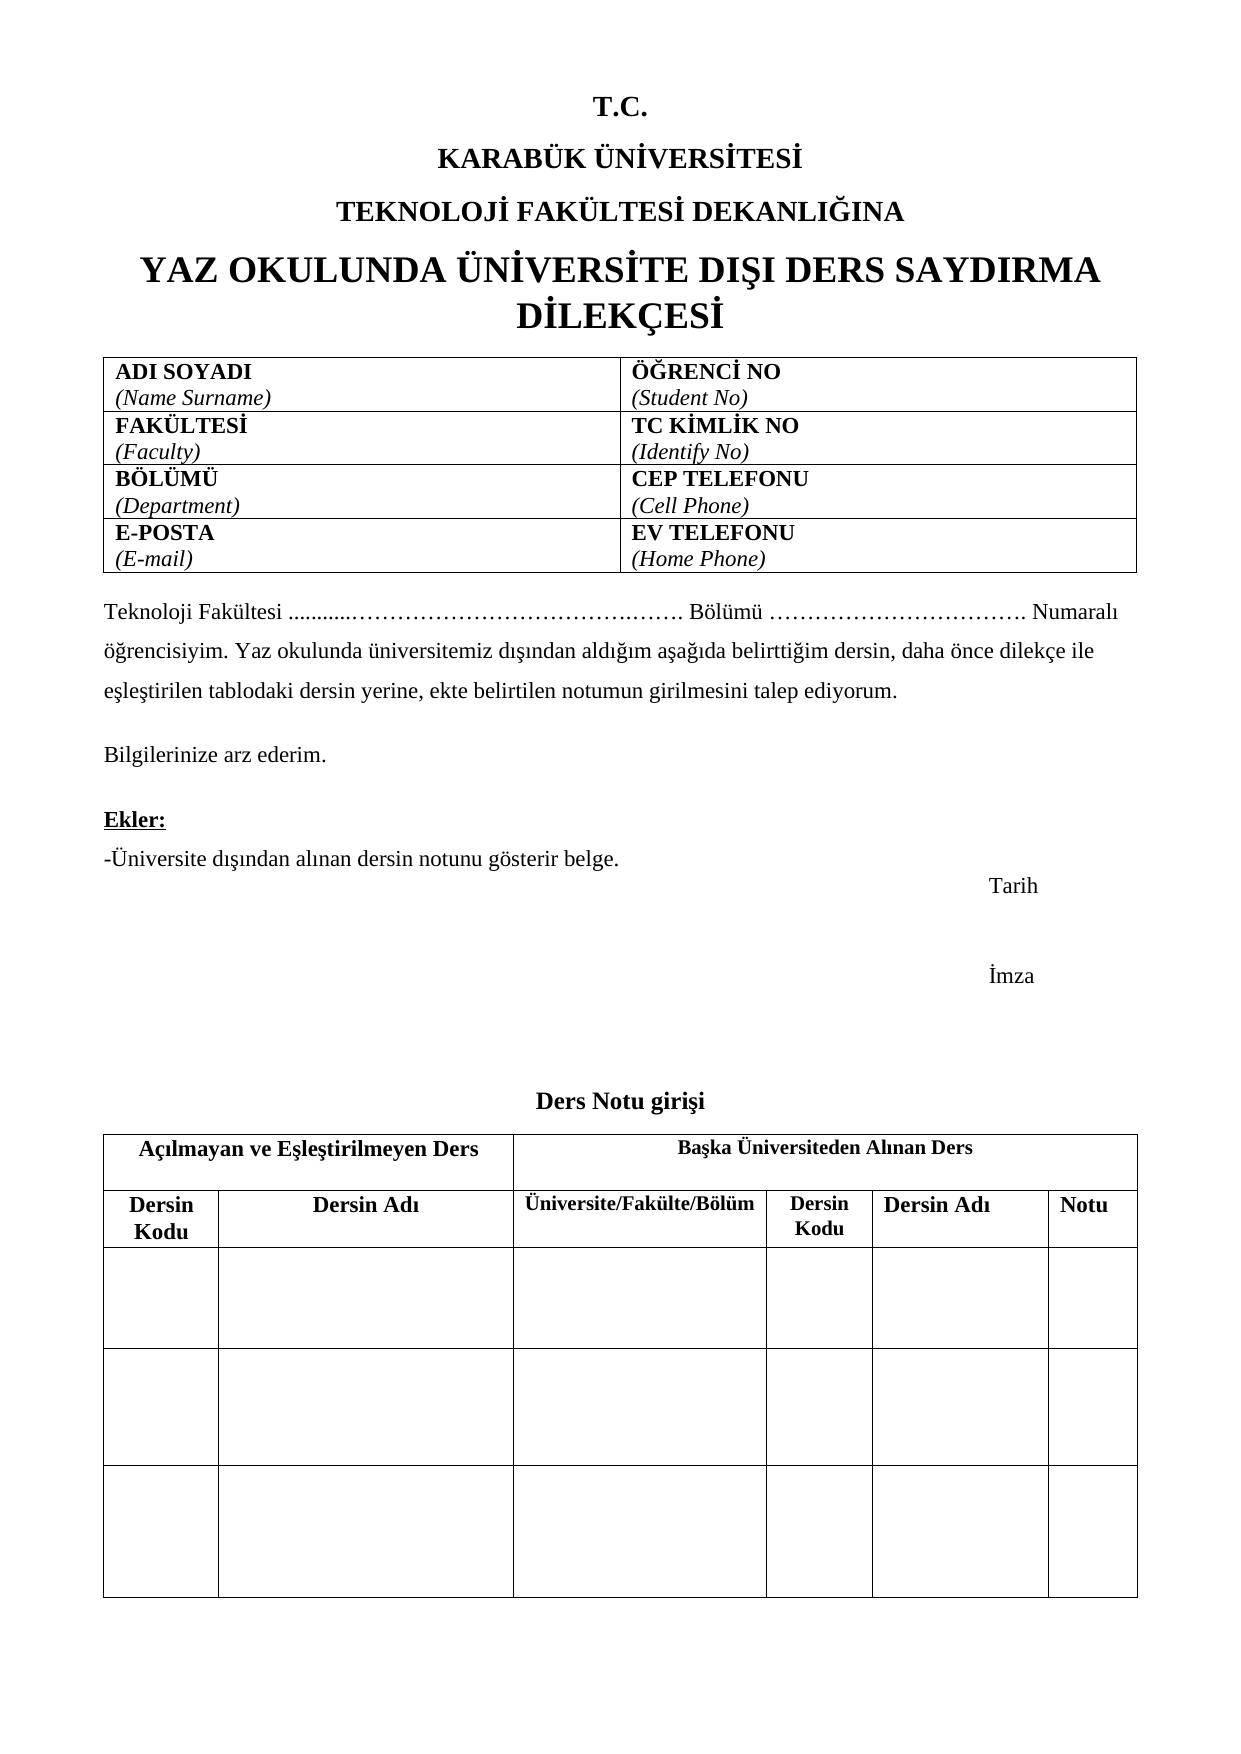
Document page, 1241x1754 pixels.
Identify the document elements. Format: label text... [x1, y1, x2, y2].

table_cell [104, 1248, 218, 1348]
table_cell Dersin Kodu [104, 1191, 218, 1247]
table_cell [873, 1349, 1048, 1465]
table_cell BÖLÜMÜ (Department) [104, 465, 620, 518]
table_header ÖĞRENCİ NO (Student No) [621, 358, 1136, 411]
table_cell [1049, 1349, 1137, 1465]
table_cell [767, 1248, 872, 1348]
text Tarih [103, 872, 1137, 898]
table_cell [514, 1248, 766, 1348]
table_cell [873, 1248, 1048, 1348]
table_cell [1049, 1466, 1137, 1597]
table_cell [514, 1349, 766, 1465]
text YAZ OKULUNDA ÜNİVERSİTE DIŞI DERS SAYDIRMA DİLEKÇESİ [103, 247, 1137, 337]
table_cell [104, 1466, 218, 1597]
text Ders Notu girişi [103, 1086, 1137, 1115]
table_cell [219, 1349, 513, 1465]
table_header Başka Üniversiteden Alınan Ders [514, 1135, 1137, 1190]
table_cell [219, 1248, 513, 1348]
table_cell CEP TELEFONU (Cell Phone) [621, 465, 1136, 518]
table_cell [1049, 1248, 1137, 1348]
table_cell TC KİMLİK NO (Identify No) [621, 412, 1136, 464]
table_cell [219, 1466, 513, 1597]
table_cell [767, 1466, 872, 1597]
table_cell Üniversite/Fakülte/Bölüm [514, 1191, 766, 1247]
text KARABÜK ÜNİVERSİTESİ [103, 141, 1137, 175]
text TEKNOLOJİ FAKÜLTESİ DEKANLIĞINA [103, 194, 1137, 228]
table_cell [767, 1349, 872, 1465]
table_cell E-POSTA (E-mail) [104, 519, 620, 572]
table_cell Dersin Adı [873, 1191, 1048, 1247]
table_cell [514, 1466, 766, 1597]
table_cell [104, 1349, 218, 1465]
text Ekler: [103, 806, 1137, 832]
text -Üniversite dışından alınan dersin notunu gösterir belge. [103, 845, 1137, 872]
text Teknoloji Fakültesi ...........……………………………….……. Bölümü ……………………………. Numaralı öğrencisiyim. Yaz okulunda üniversitemiz dışından aldığım aşağıda belirttiğim dersin, daha önce dilekçe ile eşleştirilen tablodaki dersin yerine, ekte belirtilen notumun girilmesini talep ediyorum. [103, 598, 1137, 703]
table_cell [873, 1466, 1048, 1597]
table_header Açılmayan ve Eşleştirilmeyen Ders [104, 1135, 513, 1190]
table_header ADI SOYADI (Name Surname) [104, 358, 620, 411]
table_cell Notu [1049, 1191, 1137, 1247]
text T.C. [103, 89, 1137, 122]
table_cell FAKÜLTESİ (Faculty) [104, 412, 620, 464]
table_cell Dersin Adı [219, 1191, 513, 1247]
table_cell EV TELEFONU (Home Phone) [621, 519, 1136, 572]
text Bilgilerinize arz ederim. [103, 741, 1137, 768]
text İmza [103, 962, 1137, 988]
table_cell Dersin Kodu [767, 1191, 872, 1247]
